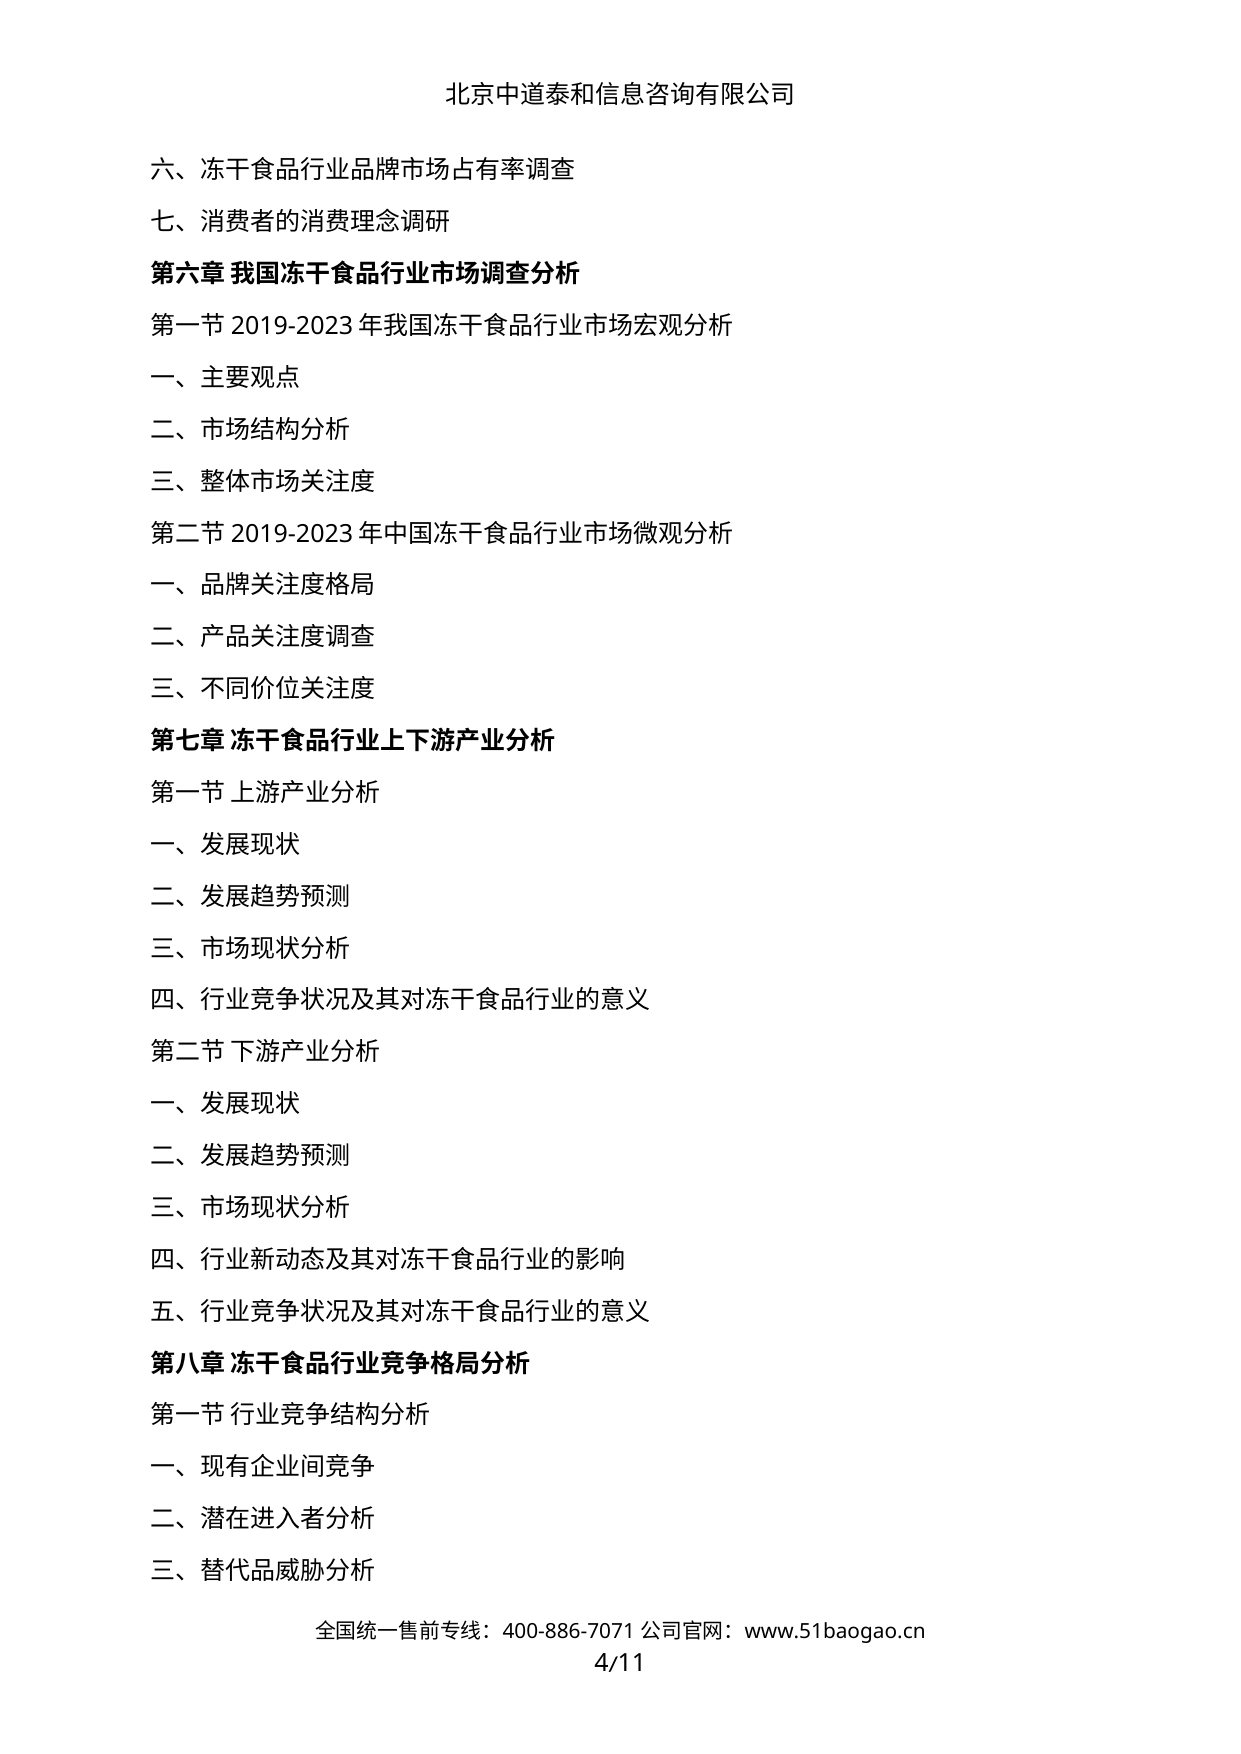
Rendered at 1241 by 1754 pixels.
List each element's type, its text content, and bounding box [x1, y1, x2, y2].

text 第七章 冻干食品行业上下游产业分析 [150, 721, 1090, 757]
text 一、现有企业间竞争 [150, 1447, 1090, 1483]
text 一、发展现状 [150, 824, 1090, 861]
text 三、市场现状分析 [150, 928, 1090, 964]
text 二、发展趋势预测 [150, 876, 1090, 912]
text 第六章 我国冻干食品行业市场调查分析 [150, 254, 1090, 290]
text 四、行业竞争状况及其对冻干食品行业的意义 [150, 980, 1090, 1016]
text 三、整体市场关注度 [150, 461, 1090, 497]
text 第二节 下游产业分析 [150, 1032, 1090, 1068]
text 第二节 2019-2023年中国冻干食品行业市场微观分析 [150, 513, 1090, 549]
text 六、冻干食品行业品牌市场占有率调查 [150, 150, 1090, 186]
text 二、市场结构分析 [150, 409, 1090, 446]
text 二、发展趋势预测 [150, 1136, 1090, 1172]
text 五、行业竞争状况及其对冻干食品行业的意义 [150, 1291, 1090, 1327]
text 二、产品关注度调查 [150, 617, 1090, 653]
text 第一节 行业竞争结构分析 [150, 1395, 1090, 1431]
text 七、消费者的消费理念调研 [150, 202, 1090, 238]
text 一、发展现状 [150, 1084, 1090, 1120]
text 第一节 2019-2023年我国冻干食品行业市场宏观分析 [150, 306, 1090, 342]
text 二、潜在进入者分析 [150, 1499, 1090, 1535]
text 三、市场现状分析 [150, 1187, 1090, 1224]
text 第八章 冻干食品行业竞争格局分析 [150, 1343, 1090, 1379]
text 一、品牌关注度格局 [150, 565, 1090, 601]
text 四、行业新动态及其对冻干食品行业的影响 [150, 1239, 1090, 1276]
text 三、替代品威胁分析 [150, 1551, 1090, 1587]
text 三、不同价位关注度 [150, 669, 1090, 705]
text 一、主要观点 [150, 357, 1090, 394]
text 第一节 上游产业分析 [150, 772, 1090, 809]
